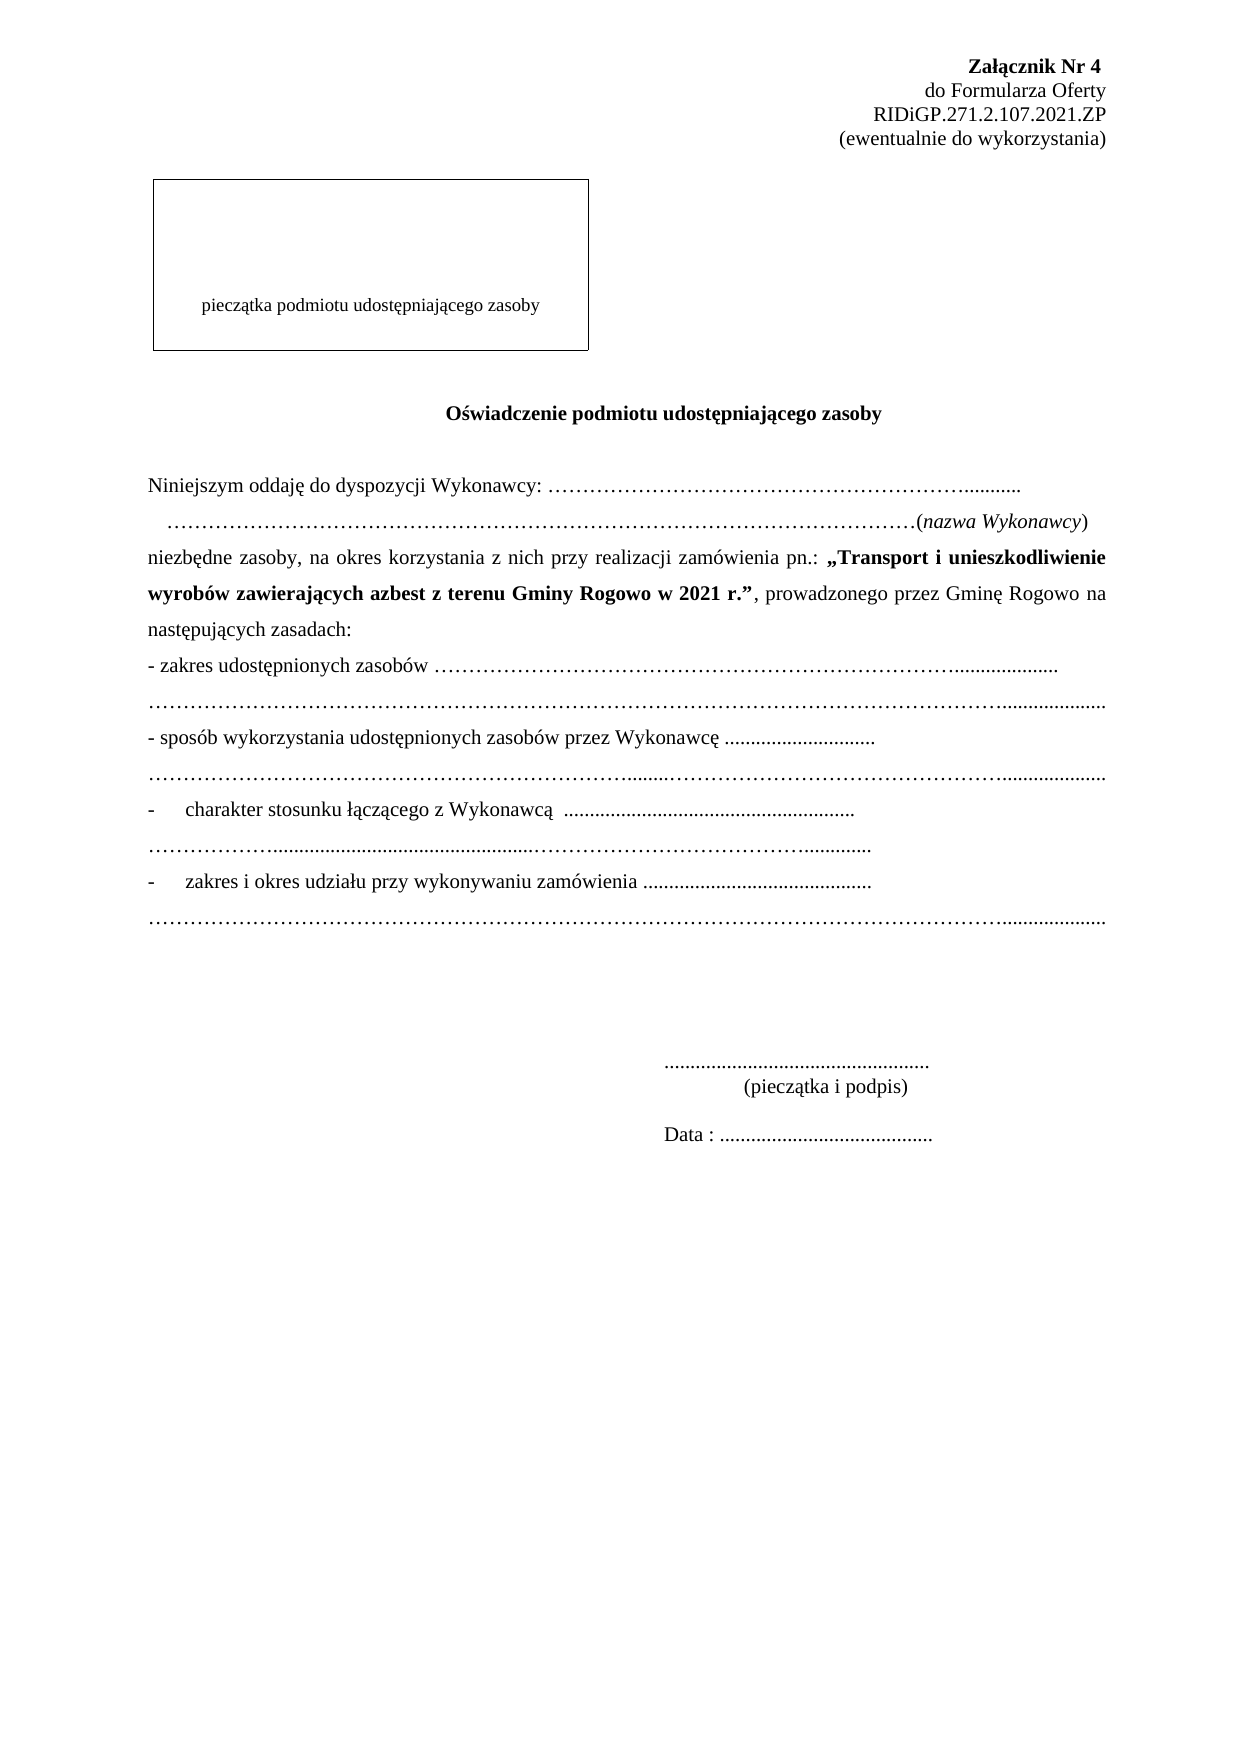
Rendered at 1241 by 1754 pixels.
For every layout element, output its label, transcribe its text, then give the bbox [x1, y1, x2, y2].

text niezbędne zasoby, na okres korzystania z nich przy realizacji zamówienia pn.: „Transport i unieszkodliwienie wyrobów zawierających azbest z terenu Gminy Rogowo w 2021 r.”, prowadzonego przez Gminę Rogowo na następujących zasadach: [148, 545, 1106, 641]
text ………………..................................................…………………………………............. [148, 833, 1106, 857]
text …………………………………………………………………………………………………………….................... [148, 905, 1106, 929]
text …………………………………………………………………………………………………………….................... [148, 689, 1106, 713]
text - sposób wykorzystania udostępnionych zasobów przez Wykonawcę ............................. [148, 725, 1106, 749]
list zakres i okres udziału przy wykonywaniu zamówienia ............................................ [148, 869, 1106, 893]
text (ewentualnie do wykorzystania) [148, 126, 1106, 150]
list charakter stosunku łączącego z Wykonawcą ........................................................ [148, 797, 1106, 821]
text Data : ......................................... [590, 1122, 1106, 1146]
text ……………………………………………………………........………………………………………….................... [148, 761, 1106, 785]
subtitle Oświadczenie podmiotu udostępniającego zasoby [148, 401, 1106, 424]
text ................................................... [590, 1049, 1106, 1073]
text Załącznik Nr 4 do Formularza Oferty RIDiGP.271.2.107.2021.ZP [148, 54, 1106, 126]
text - zakres udostępnionych zasobów ………………………………………………………………….................... [148, 653, 1106, 677]
text Niniejszym oddaję do dyspozycji Wykonawcy: ……………………………………………………........... [148, 473, 1106, 497]
text (pieczątka i podpis) [738, 1073, 1106, 1098]
text ………………………………………………………………………………………………(nazwa Wykonawcy) [148, 509, 1106, 533]
